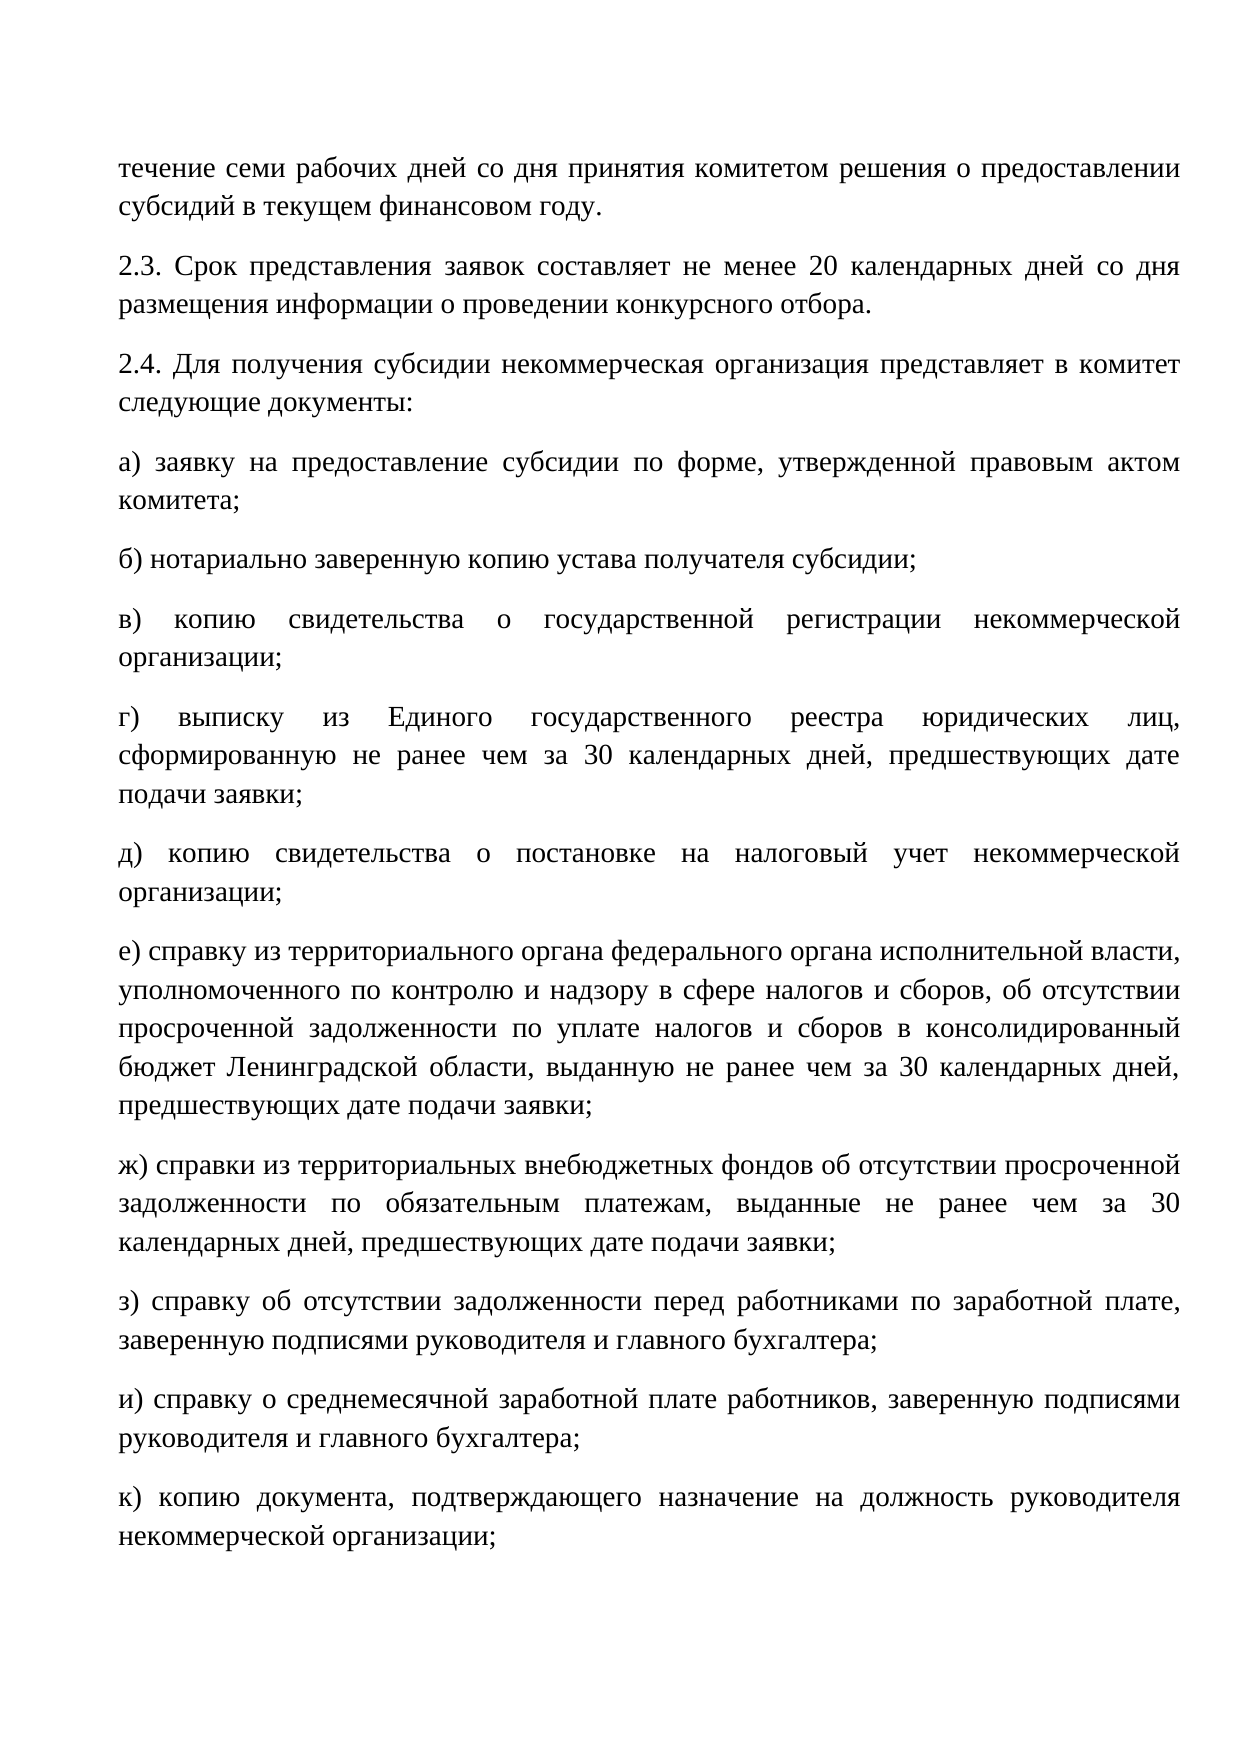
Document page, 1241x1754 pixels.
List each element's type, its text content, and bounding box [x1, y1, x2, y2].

text 2.3. Срок представления заявок составляет не менее 20 календарных дней со дня размещения информации о проведении конкурсного отбора. [118, 248, 1181, 320]
text з) справку об отсутствии задолженности перед работниками по заработной плате, заверенную подписями руководителя и главного бухгалтера; [118, 1283, 1181, 1355]
text д) копию свидетельства о постановке на налоговый учет некоммерческой организации; [118, 835, 1181, 907]
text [118, 150, 1181, 222]
text е) справку из территориального органа федерального органа исполнительной власти, уполномоченного по контролю и надзору в сфере налогов и сборов, об отсутствии просроченной задолженности по уплате налогов и сборов в консолидированный бюджет Ленинградской области, выданную не ранее чем за 30 календарных дней, предшествующих дате подачи заявки; [118, 933, 1181, 1121]
text в) копию свидетельства о государственной регистрации некоммерческой организации; [118, 601, 1181, 673]
text г) выписку из Единого государственного реестра юридических лиц, сформированную не ранее чем за 30 календарных дней, предшествующих дате подачи заявки; [118, 699, 1181, 809]
text б) нотариально заверенную копию устава получателя субсидии; [118, 542, 1181, 575]
text и) справку о среднемесячной заработной плате работников, заверенную подписями руководителя и главного бухгалтера; [118, 1381, 1181, 1453]
text 2.4. Для получения субсидии некоммерческая организация представляет в комитет следующие документы: [118, 346, 1181, 418]
text к) копию документа, подтверждающего назначение на должность руководителя некоммерческой организации; [118, 1479, 1181, 1551]
text ж) справки из территориальных внебюджетных фондов об отсутствии просроченной задолженности по обязательным платежам, выданные не ранее чем за 30 календарных дней, предшествующих дате подачи заявки; [118, 1147, 1181, 1257]
text а) заявку на предоставление субсидии по форме, утвержденной правовым актом комитета; [118, 444, 1181, 516]
